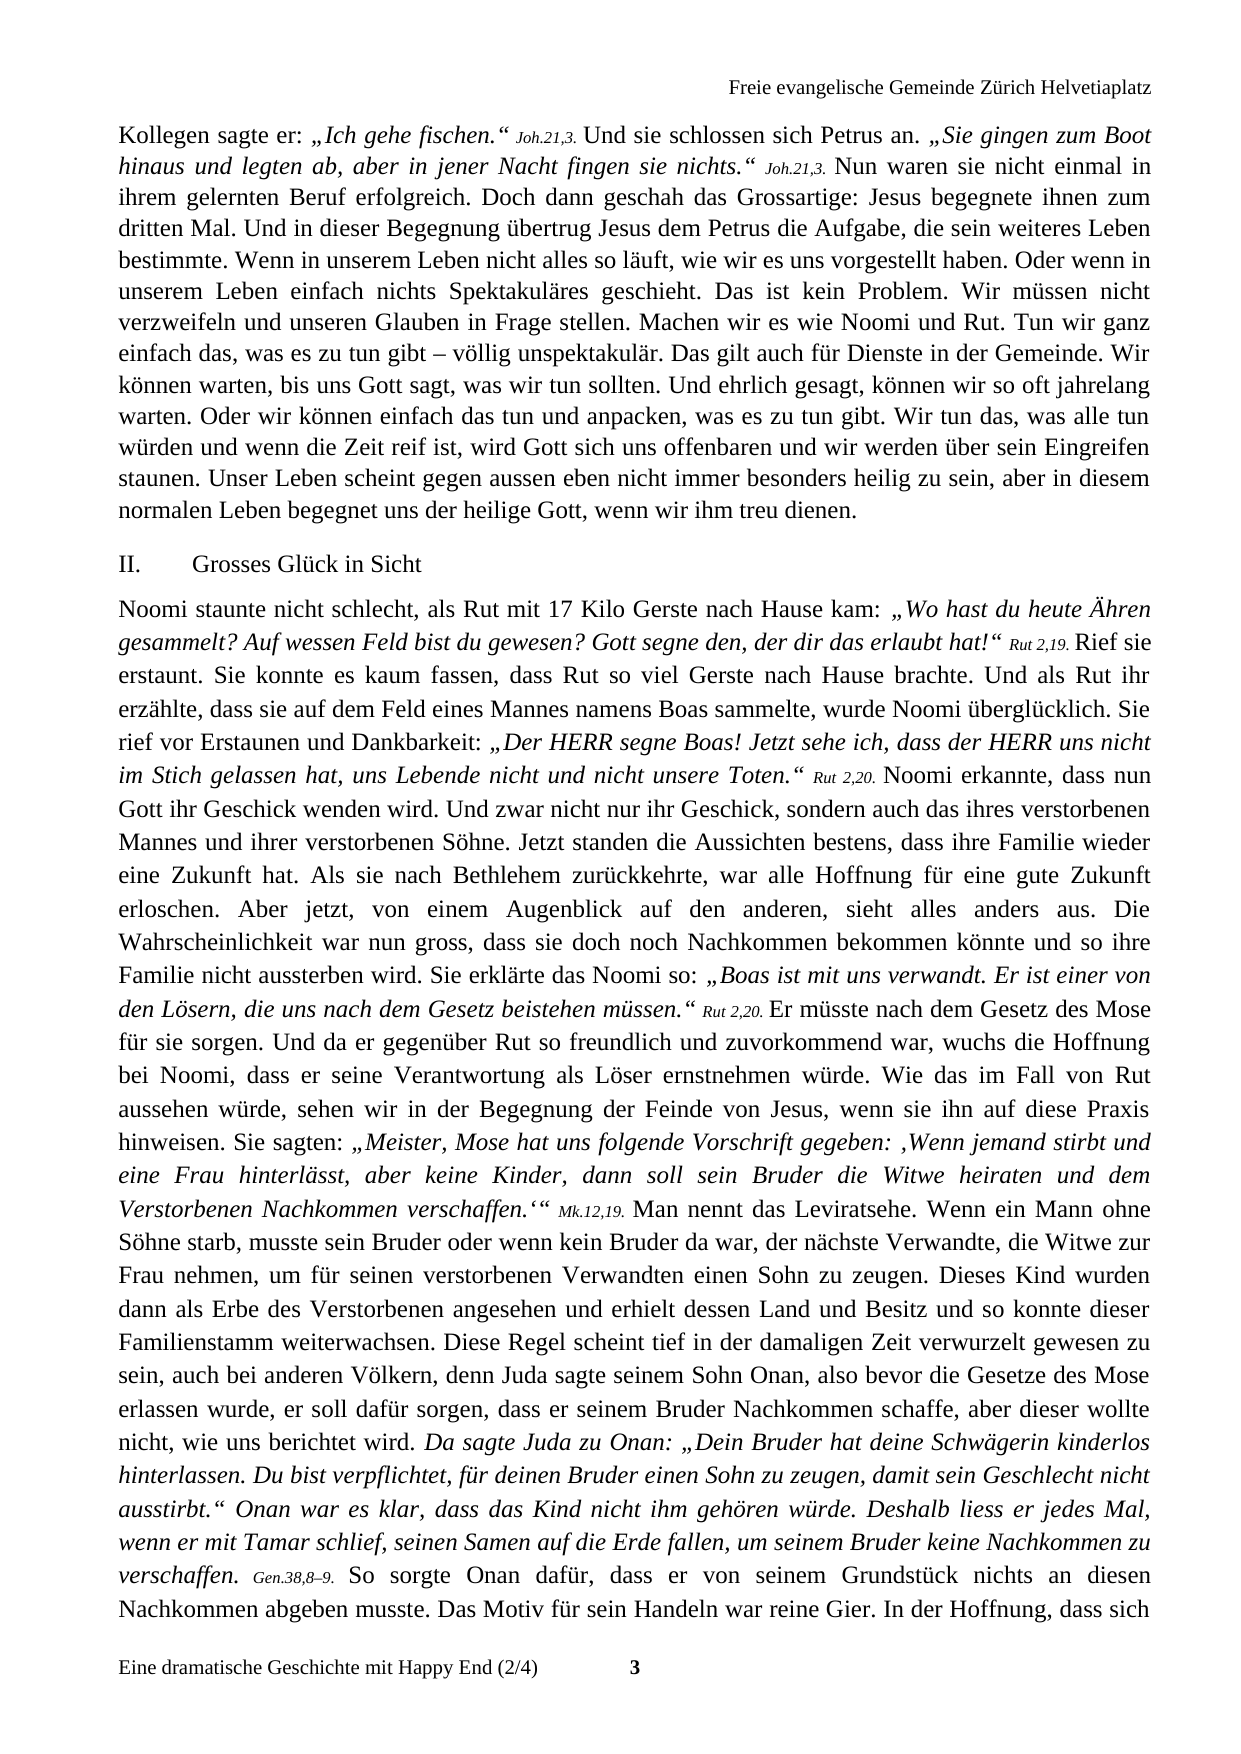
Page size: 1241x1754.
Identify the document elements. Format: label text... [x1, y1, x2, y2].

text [118, 591, 1152, 1624]
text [118, 118, 1152, 524]
subtitle Grosses Glück in Sicht [118, 549, 1152, 578]
